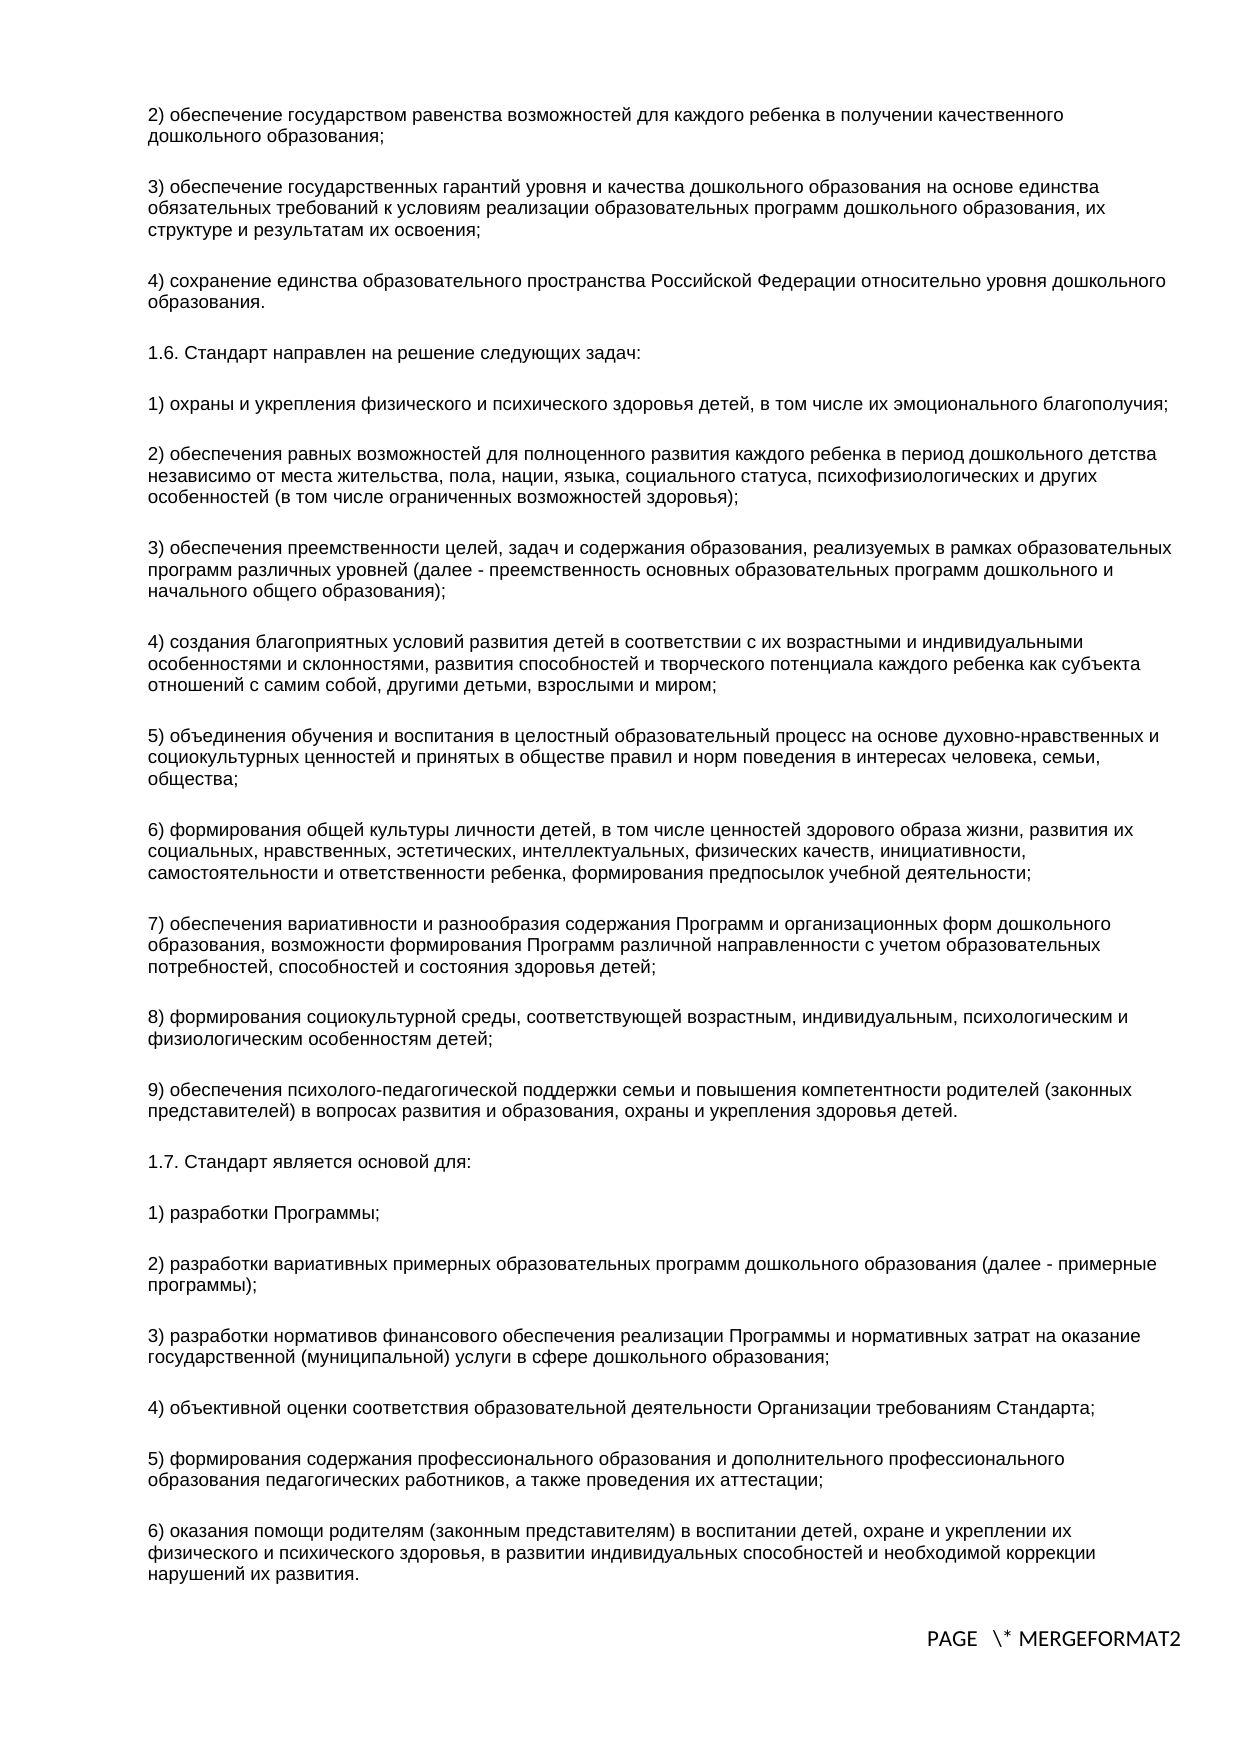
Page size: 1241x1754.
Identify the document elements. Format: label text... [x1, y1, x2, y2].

text 3) разработки нормативов финансового обеспечения реализации Программы и нормативных затрат на оказание государственной (муниципальной) услуги в сфере дошкольного образования; [148, 1325, 1181, 1368]
text 9) обеспечения психолого-педагогической поддержки семьи и повышения компетентности родителей (законных представителей) в вопросах развития и образования, охраны и укрепления здоровья детей. [148, 1079, 1181, 1122]
text 5) объединения обучения и воспитания в целостный образовательный процесс на основе духовно-нравственных и социокультурных ценностей и принятых в обществе правил и норм поведения в интересах человека, семьи, общества; [148, 725, 1181, 789]
text 2) обеспечение государством равенства возможностей для каждого ребенка в получении качественного дошкольного образования; [148, 103, 1181, 146]
text 2) обеспечения равных возможностей для полноценного развития каждого ребенка в период дошкольного детства независимо от места жительства, пола, нации, языка, социального статуса, психофизиологических и других особенностей (в том числе ограниченных возможностей здоровья); [148, 443, 1181, 508]
text 3) обеспечение государственных гарантий уровня и качества дошкольного образования на основе единства обязательных требований к условиям реализации образовательных программ дошкольного образования, их структуре и результатам их освоения; [148, 176, 1181, 240]
text 4) объективной оценки соответствия образовательной деятельности Организации требованиям Стандарта; [148, 1397, 1181, 1418]
text 7) обеспечения вариативности и разнообразия содержания Программ и организационных форм дошкольного образования, возможности формирования Программ различной направленности с учетом образовательных потребностей, способностей и состояния здоровья детей; [148, 912, 1181, 977]
text 1.6. Стандарт направлен на решение следующих задач: [148, 342, 1181, 363]
text 4) сохранение единства образовательного пространства Российской Федерации относительно уровня дошкольного образования. [148, 269, 1181, 313]
text 6) оказания помощи родителям (законным представителям) в воспитании детей, охране и укреплении их физического и психического здоровья, в развитии индивидуальных способностей и необходимой коррекции нарушений их развития. [148, 1520, 1181, 1585]
text 4) создания благоприятных условий развития детей в соответствии с их возрастными и индивидуальными особенностями и склонностями, развития способностей и творческого потенциала каждого ребенка как субъекта отношений с самим собой, другими детьми, взрослыми и миром; [148, 631, 1181, 696]
text 8) формирования социокультурной среды, соответствующей возрастным, индивидуальным, психологическим и физиологическим особенностям детей; [148, 1006, 1181, 1049]
text 3) обеспечения преемственности целей, задач и содержания образования, реализуемых в рамках образовательных программ различных уровней (далее - преемственность основных образовательных программ дошкольного и начального общего образования); [148, 537, 1181, 602]
text 5) формирования содержания профессионального образования и дополнительного профессионального образования педагогических работников, а также проведения их аттестации; [148, 1448, 1181, 1491]
text 1) разработки Программы; [148, 1202, 1181, 1223]
text 1) охраны и укрепления физического и психического здоровья детей, в том числе их эмоционального благополучия; [148, 392, 1181, 414]
text 1.7. Стандарт является основой для: [148, 1151, 1181, 1172]
text 2) разработки вариативных примерных образовательных программ дошкольного образования (далее - примерные программы); [148, 1252, 1181, 1296]
text 6) формирования общей культуры личности детей, в том числе ценностей здорового образа жизни, развития их социальных, нравственных, эстетических, интеллектуальных, физических качеств, инициативности, самостоятельности и ответственности ребенка, формирования предпосылок учебной деятельности; [148, 819, 1181, 883]
